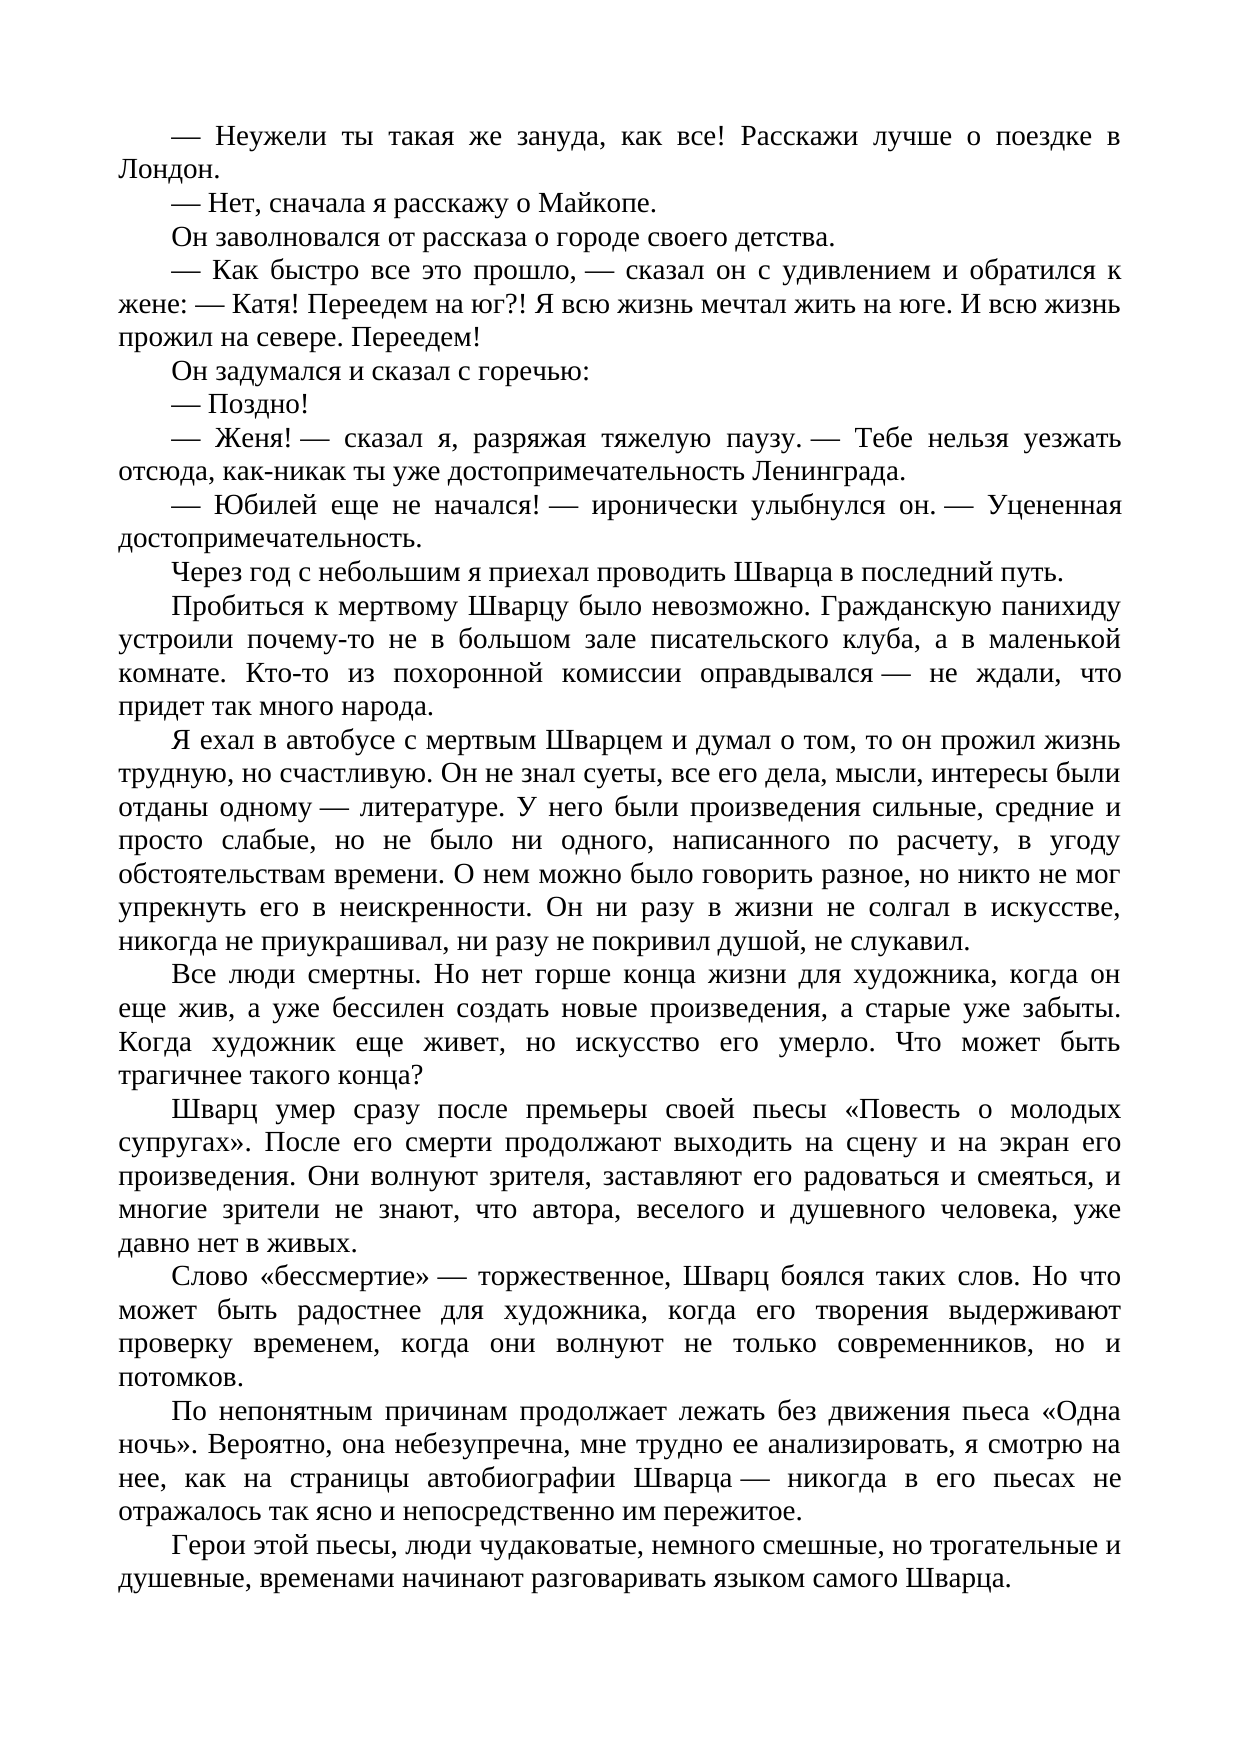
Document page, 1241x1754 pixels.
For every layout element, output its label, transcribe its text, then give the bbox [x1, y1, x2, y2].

text По непонятным причинам продолжает лежать без движения пьеса «Одна ночь». Вероятно, она небезупречна, мне трудно ее анализировать, я смотрю на нее, как на страницы автобиографии Шварца — никогда в его пьесах не отражалось так ясно и непосредственно им пережитое. [118, 1393, 1122, 1527]
text Пробиться к мертвому Шварцу было невозможно. Гражданскую панихиду устроили почему-то не в большом зале писательского клуба, а в маленькой комнате. Кто-то из похоронной комиссии оправдывался — не ждали, что придет так много народа. [118, 588, 1122, 722]
text Шварц умер сразу после премьеры своей пьесы «Повесть о молодых супругах». После его смерти продолжают {116} выходить на сцену и на экран его произведения. Они волнуют зрителя, заставляют его радоваться и смеяться, и многие зрители не знают, что автора, веселого и душевного человека, уже давно нет в живых. [118, 1091, 1122, 1258]
text — Неужели ты такая же зануда, как все! Расскажи лучше о поездке в Лондон. [118, 118, 1122, 185]
text Слово «бессмертие» — торжественное, Шварц боялся таких слов. Но что может быть радостнее для художника, когда его творения выдерживают проверку временем, когда они волнуют не только современников, но и потомков. [118, 1258, 1122, 1393]
text — Поздно! [118, 386, 1122, 420]
text — Нет, сначала я расскажу о Майкопе. [118, 185, 1122, 219]
text — Как быстро все это прошло, — сказал он с удивлением и обратился к жене: — Катя! Переедем на юг?! Я всю жизнь мечтал жить на юге. И всю жизнь прожил на севере. Переедем! [118, 252, 1122, 353]
text Он заволновался от рассказа о городе своего детства. [118, 219, 1122, 252]
text Герои этой пьесы, люди чудаковатые, немного смешные, но трогательные и душевные, временами начинают разговаривать языком самого Шварца. [118, 1527, 1122, 1594]
text — Женя! — сказал я, разряжая тяжелую паузу. — Тебе нельзя уезжать отсюда, как-никак ты уже достопримечательность Ленинграда. [118, 420, 1122, 487]
text — Юбилей еще не начался! — иронически улыбнулся он. — Уцененная достопримечательность. [118, 487, 1122, 554]
text Через год с небольшим я приехал проводить Шварца в последний путь. [118, 554, 1122, 588]
text Все люди смертны. Но нет горше конца жизни для художника, когда он еще жив, а уже бессилен создать новые произведения, а старые уже забыты. Когда художник еще живет, но искусство его умерло. Что может быть трагичнее такого конца? [118, 957, 1122, 1091]
text Он задумался и сказал с горечью: [118, 353, 1122, 386]
text Я ехал в автобусе с мертвым Шварцем и думал о том, то он прожил жизнь трудную, но счастливую. Он не знал суеты, все его дела, мысли, интересы были отданы одному — литературе. У него были произведения сильные, средние и просто слабые, но не было ни одного, написанного по расчету, в угоду обстоятельствам времени. О нем можно было говорить разное, но никто не мог упрекнуть его в неискренности. Он ни разу в жизни не солгал в искусстве, никогда не приукрашивал, ни разу не покривил душой, не слукавил. [118, 722, 1122, 957]
